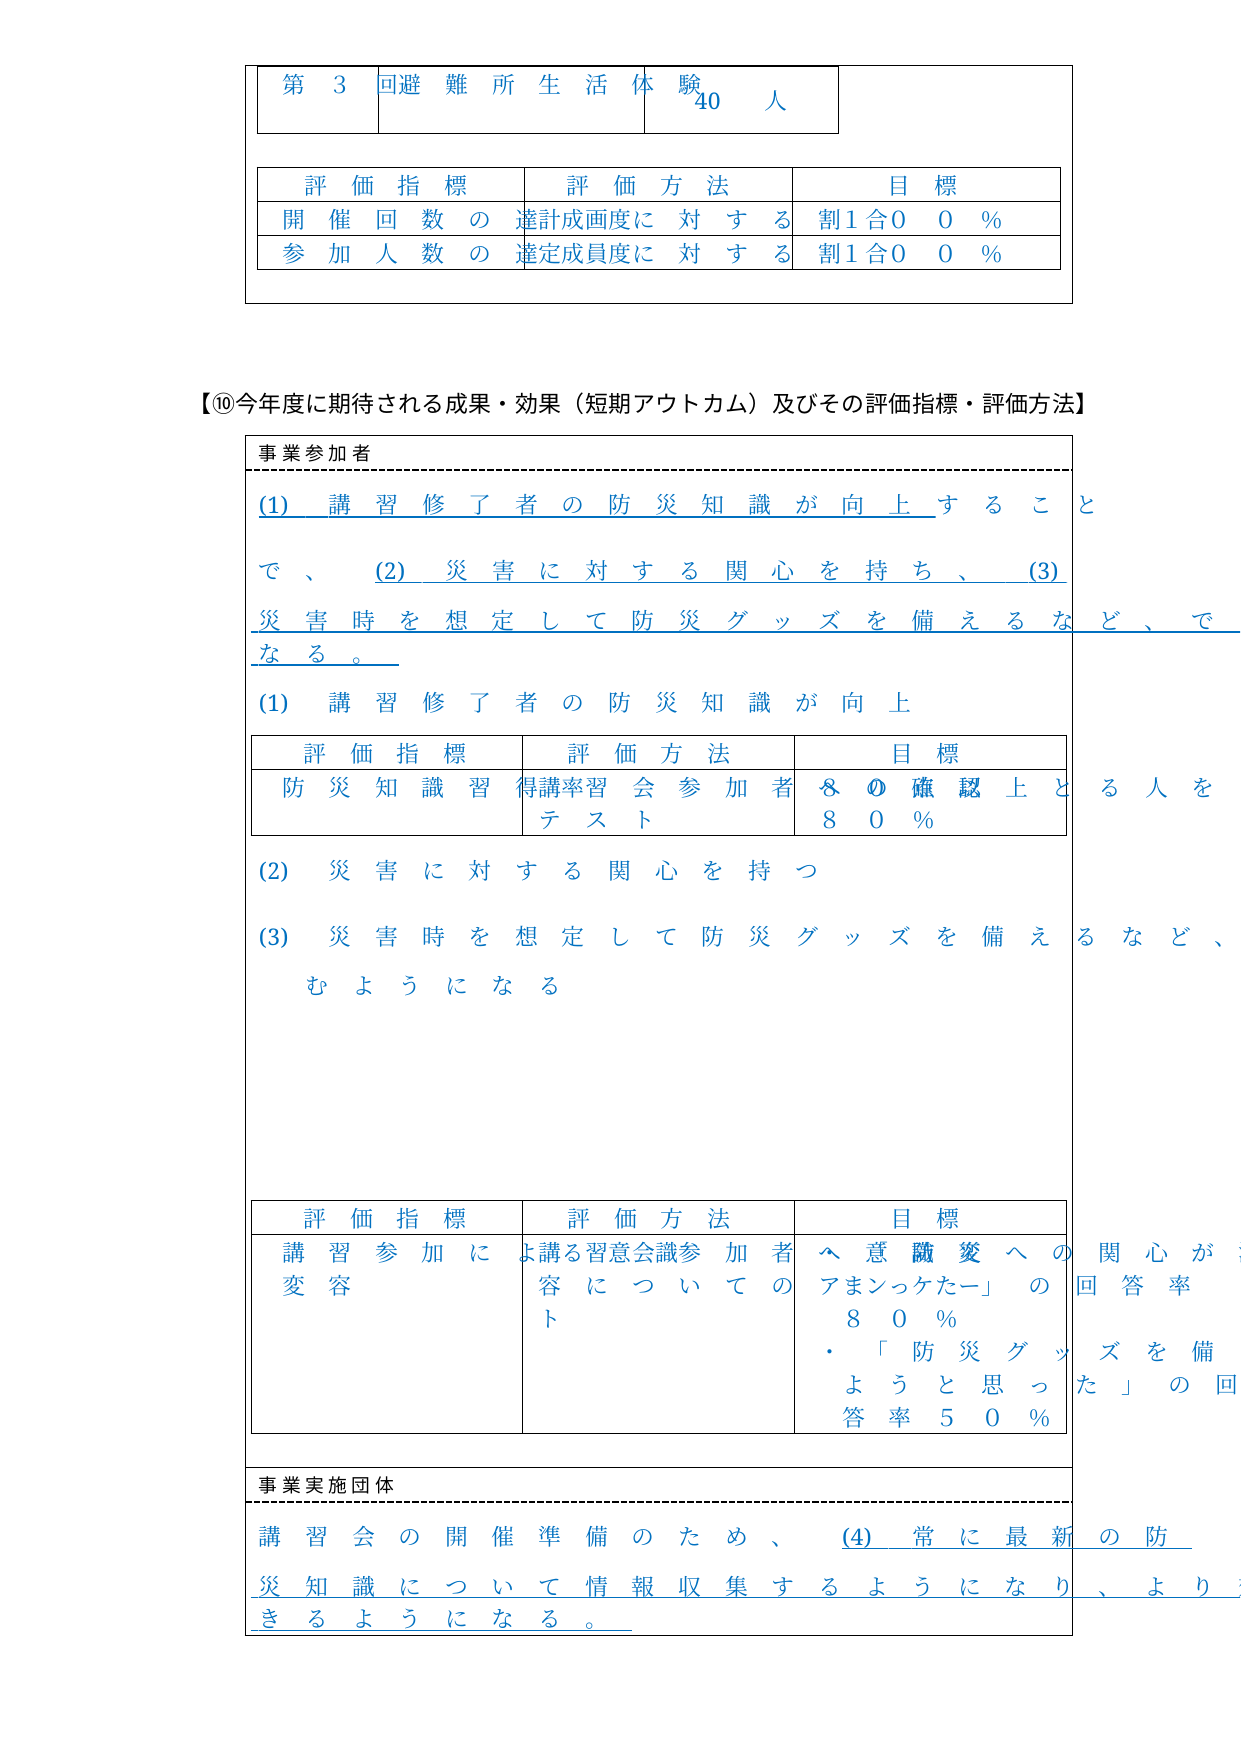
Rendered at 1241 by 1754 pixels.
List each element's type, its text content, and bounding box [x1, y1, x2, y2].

table_header 事業参加者 [246, 436, 1072, 469]
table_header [246, 66, 1072, 302]
table_cell 事業実施団体 [246, 1468, 1072, 1501]
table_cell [246, 1501, 1072, 1634]
table_cell (1)講習修了者の防災知識が向上することで、(2)災害に対する関心を持ち、(3)災害時を想定して防災グッズを備えるなど、できることから取り組むようになる。 (1)講習修了者の防災知識が向上 (2)災害に対する関心を持つ (3)災害時を想定して防災グッズを備えるなど、できることから取り組 むようになる １ [246, 469, 1072, 1467]
text 【⑩今年度に期待される成果・効果（短期アウトカム）及びその評価指標・評価方法】 [142, 369, 1098, 435]
